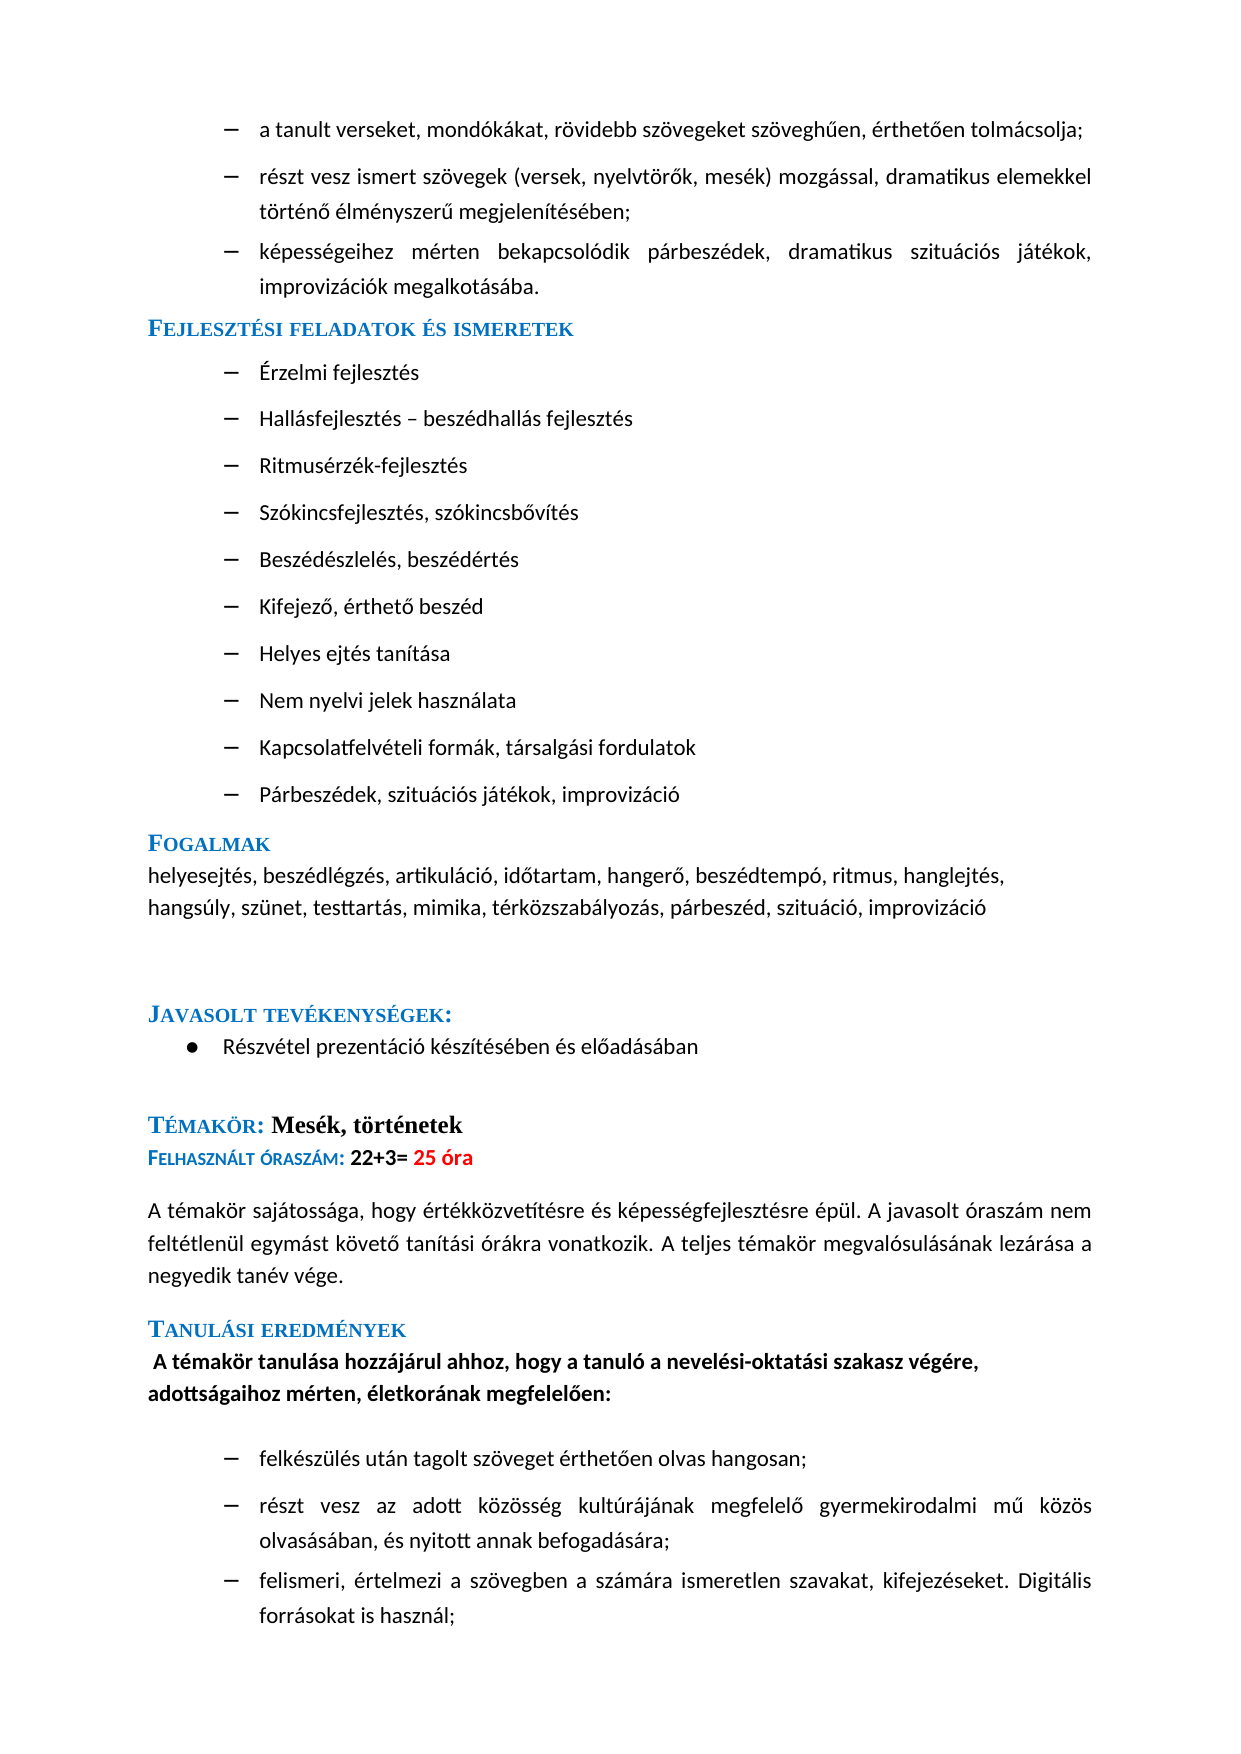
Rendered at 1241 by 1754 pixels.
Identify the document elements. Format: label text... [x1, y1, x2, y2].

list felkészülés után tagolt szöveget érthetően olvas hangosan; [222, 1432, 1093, 1479]
list felismeri, értelmezi a szövegben a számára ismeretlen szavakat, kifejezéseket. Digitális forrásokat is használ; [222, 1554, 1093, 1629]
subtitle Témakör: Mesék, történetek [148, 1111, 1093, 1139]
list részt vesz az adott közösség kultúrájának megfelelő gyermekirodalmi mű közös olvasásában, és nyitott annak befogadására; [222, 1479, 1093, 1554]
subtitle Fogalmak [148, 828, 1093, 857]
list Kifejező, érthető beszéd [222, 581, 1093, 628]
subtitle Fejlesztési feladatok és ismeretek [148, 313, 1093, 342]
list Szókincsfejlesztés, szókincsbővítés [222, 487, 1093, 534]
list Részvétel prezentáció készítésében és előadásában [185, 1032, 1093, 1061]
list képességeihez mérten bekapcsolódik párbeszédek, dramatikus szituációs játékok, improvizációk megalkotásába. [222, 225, 1093, 300]
list Kapcsolatfelvételi formák, társalgási fordulatok [222, 722, 1093, 769]
text helyesejtés, beszédlégzés, artikuláció, időtartam, hangerő, beszédtempó, ritmus, hanglejtés, hangsúly, szünet, testtartás, mimika, térközszabályozás, párbeszéd, szituáció, improvizáció [148, 861, 1093, 921]
list Párbeszédek, szituációs játékok, improvizáció [222, 769, 1093, 816]
list Helyes ejtés tanítása [222, 628, 1093, 675]
text Felhasznált óraszám: 22+3= 25 óra [148, 1143, 1093, 1172]
list a tanult verseket, mondókákat, rövidebb szövegeket szöveghűen, érthetően tolmácsolja; [222, 103, 1093, 150]
list Ritmusérzék-fejlesztés [222, 440, 1093, 487]
list Beszédészlelés, beszédértés [222, 534, 1093, 581]
list részt vesz ismert szövegek (versek, nyelvtörők, mesék) mozgással, dramatikus elemekkel történő élményszerű megjelenítésében; [222, 150, 1093, 225]
subtitle Javasolt tevékenységek: [148, 999, 1093, 1028]
list Nem nyelvi jelek használata [222, 675, 1093, 722]
text A témakör tanulása hozzájárul ahhoz, hogy a tanuló a nevelési-oktatási szakasz végére, adottságaihoz mérten, életkorának megfelelően: [148, 1347, 1093, 1407]
text A témakör sajátossága, hogy értékközvetítésre és képességfejlesztésre épül. A javasolt óraszám nem feltétlenül egymást követő tanítási órákra vonatkozik. A teljes témakör megvalósulásának lezárása a negyedik tanév vége. [148, 1197, 1093, 1289]
list Érzelmi fejlesztés [222, 346, 1093, 393]
subtitle Tanulási eredmények [148, 1314, 1093, 1343]
list Hallásfejlesztés – beszédhallás fejlesztés [222, 393, 1093, 440]
